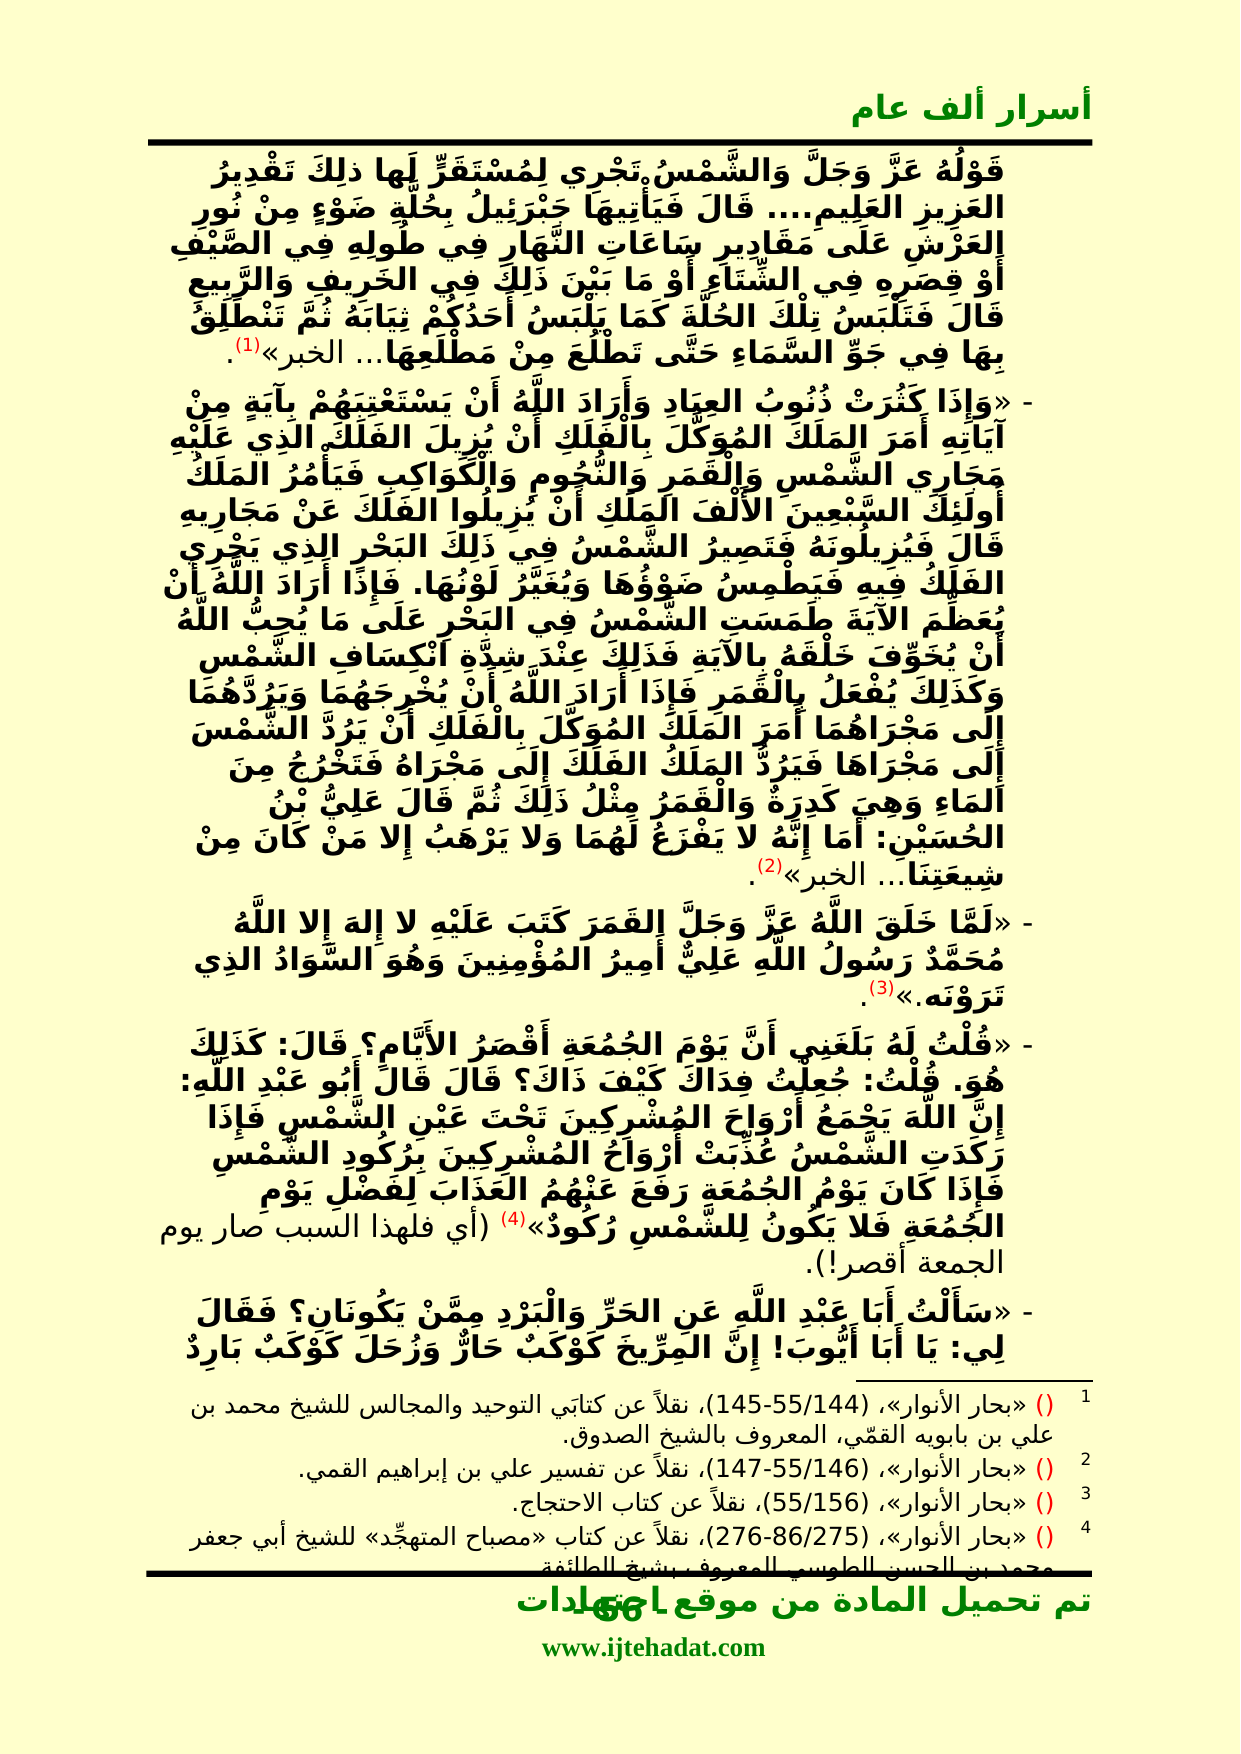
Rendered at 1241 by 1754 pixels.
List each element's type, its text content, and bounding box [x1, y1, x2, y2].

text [148, 153, 1033, 371]
text - «وَإِذَا كَثُرَتْ ذُنُوبُ العِبَادِ وَأَرَادَ اللَّهُ أَنْ يَسْتَعْتِبَهُمْ بِآيَةٍ مِنْ آيَاتِهِ أَمَرَ المَلَكَ المُوَكَّلَ بِالْفَلَكِ أَنْ يُزِيلَ الفَلَكَ الذِي عَلَيْهِ مَجَارِي الشَّمْسِ وَالْقَمَرِ وَالنُّجُومِ وَالْكَوَاكِبِ فَيَأْمُرُ المَلَكُ أُولَئِكَ السَّبْعِينَ الأَلْفَ المَلَكِ أَنْ يُزِيلُوا الفَلَكَ عَنْ مَجَارِيهِ قَالَ فَيُزِيلُونَهُ فَتَصِيرُ الشَّمْسُ فِي ذَلِكَ البَحْرِ الذِي يَجْرِي الفَلَكُ فِيهِ فَيَطْمِسُ ضَوْؤُهَا وَيُغَيَّرُ لَوْنُهَا. فَإِذَا أَرَادَ اللَّهُ أَنْ يُعَظِّمَ الآيَةَ طَمَسَتِ الشَّمْسُ فِي البَحْرِ عَلَى مَا يُحِبُّ اللَّهُ أَنْ يُخَوِّفَ خَلْقَهُ بِالآيَةِ فَذَلِكَ عِنْدَ شِدَّةِ انْكِسَافِ الشَّمْسِ وَكَذَلِكَ يُفْعَلُ بِالْقَمَرِ فَإِذَا أَرَادَ اللَّهُ أَنْ يُخْرِجَهُمَا وَيَرُدَّهُمَا إِلَى مَجْرَاهُمَا أَمَرَ المَلَكَ المُوَكَّلَ بِالْفَلَكِ أَنْ يَرُدَّ الشَّمْسَ إِلَى مَجْرَاهَا فَيَرُدُّ المَلَكُ الفَلَكَ إِلَى مَجْرَاهُ فَتَخْرُجُ مِنَ المَاءِ وَهِيَ كَدِرَةٌ وَالْقَمَرُ مِثْلُ ذَلِكَ ثُمَّ قَالَ عَلِيُّ بْنُ الحُسَيْنِ: أَمَا إِنَّهُ لا يَفْزَعُ لَهُمَا وَلا يَرْهَبُ إِلا مَنْ كَانَ مِنْ شِيعَتِنَا... الخبر»(). [148, 383, 1033, 892]
text - «لَمَّا خَلَقَ اللَّهُ عَزَّ وَجَلَّ القَمَرَ كَتَبَ عَلَيْهِ لا إِلهَ إِلا اللَّهُ مُحَمَّدٌ رَسُولُ اللَّهِ عَلِيٌّ أَمِيرُ المُؤْمِنِينَ وَهُوَ السَّوَادُ الذِي تَرَوْنَه.‏»(). [148, 905, 1033, 1014]
text - «قُلْتُ لَهُ بَلَغَنِي أَنَّ يَوْمَ الجُمُعَةِ أَقْصَرُ الأَيَّامِ؟ قَالَ: كَذَلِكَ هُوَ. قُلْتُ: جُعِلْتُ فِدَاكَ كَيْفَ ذَاكَ‏؟ قَالَ قَالَ أَبُو عَبْدِ اللَّهِ: إِنَّ اللَّهَ يَجْمَعُ أَرْوَاحَ المُشْرِكِينَ تَحْتَ عَيْنِ الشَّمْسِ فَإِذَا رَكَدَتِ الشَّمْسُ عُذِّبَتْ أَرْوَاحُ المُشْرِكِينَ بِرُكُودِ الشَّمْسِ فَإِذَا كَانَ يَوْمُ الجُمُعَةِ رَفَعَ عَنْهُمُ العَذَابَ لِفَضْلِ يَوْمِ الجُمُعَةِ فَلا يَكُونُ لِلشَّمْسِ رُكُودٌ»() (أي فلهذا السبب صار يوم الجمعة أقصر!). [148, 1026, 1033, 1281]
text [148, 1293, 1033, 1366]
